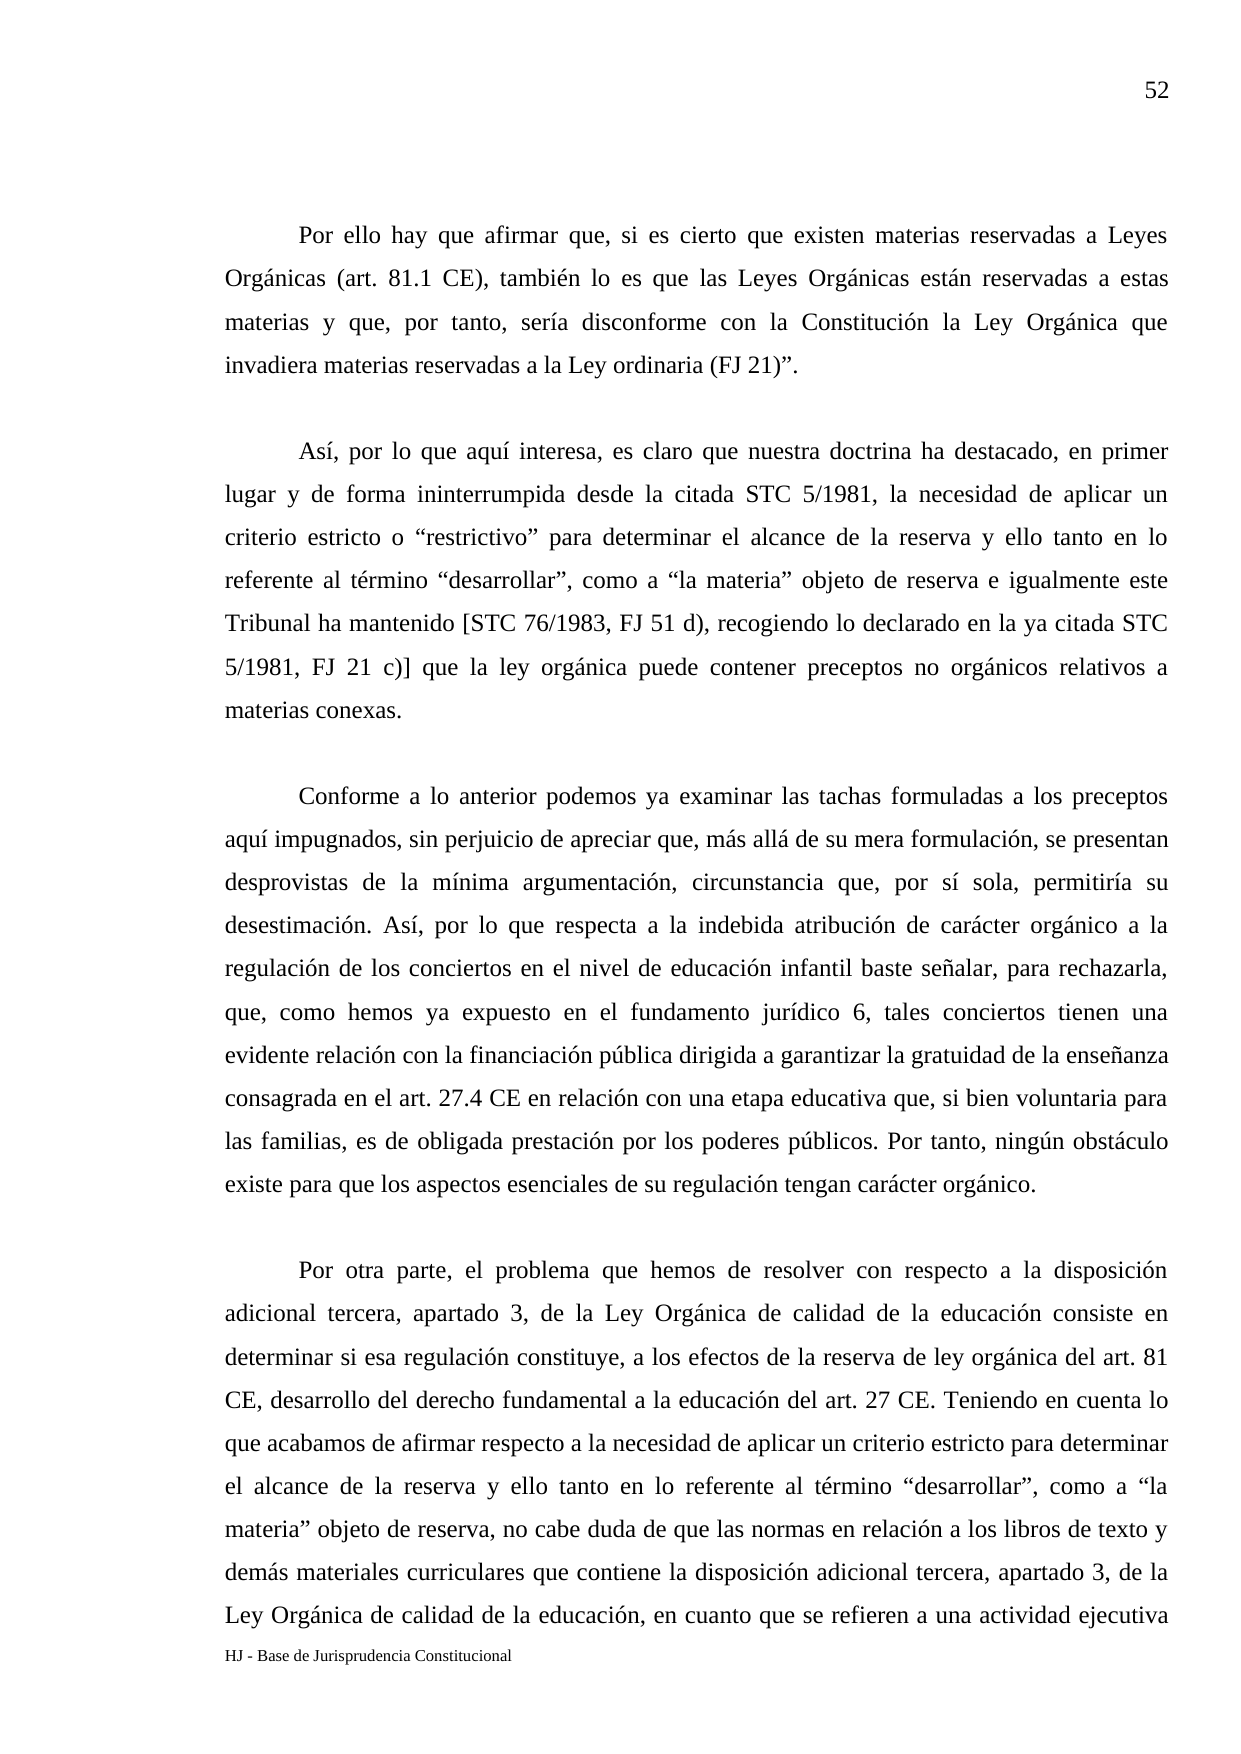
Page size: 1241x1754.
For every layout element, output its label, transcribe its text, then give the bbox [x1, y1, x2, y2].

text Conforme a lo anterior podemos ya examinar las tachas formuladas a los preceptos aquí impugnados, sin perjuicio de apreciar que, más allá de su mera formulación, se presentan desprovistas de la mínima argumentación, circunstancia que, por sí sola, permitiría su desestimación. Así, por lo que respecta a la indebida atribución de carácter orgánico a la regulación de los conciertos en el nivel de educación infantil baste señalar, para rechazarla, que, como hemos ya expuesto en el fundamento jurídico 6, tales conciertos tienen una evidente relación con la financiación pública dirigida a garantizar la gratuidad de la enseñanza consagrada en el art. 27.4 CE en relación con una etapa educativa que, si bien voluntaria para las familias, es de obligada prestación por los poderes públicos. Por tanto, ningún obstáculo existe para que los aspectos esenciales de su regulación tengan carácter orgánico. [224, 781, 1169, 1198]
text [224, 1255, 1169, 1629]
text Así, por lo que aquí interesa, es claro que nuestra doctrina ha destacado, en primer lugar y de forma ininterrumpida desde la citada STC 5/1981, la necesidad de aplicar un criterio estricto o “restrictivo” para determinar el alcance de la reserva y ello tanto en lo referente al término “desarrollar”, como a “la materia” objeto de reserva e igualmente este Tribunal ha mantenido [STC 76/1983, FJ 51 d), recogiendo lo declarado en la ya citada STC 5/1981, FJ 21 c)] que la ley orgánica puede contener preceptos no orgánicos relativos a materias conexas. [224, 436, 1169, 723]
text Por ello hay que afirmar que, si es cierto que existen materias reservadas a Leyes Orgánicas (art. 81.1 CE), también lo es que las Leyes Orgánicas están reservadas a estas materias y que, por tanto, sería disconforme con la Constitución la Ley Orgánica que invadiera materias reservadas a la Ley ordinaria (FJ 21)”. [224, 220, 1169, 378]
